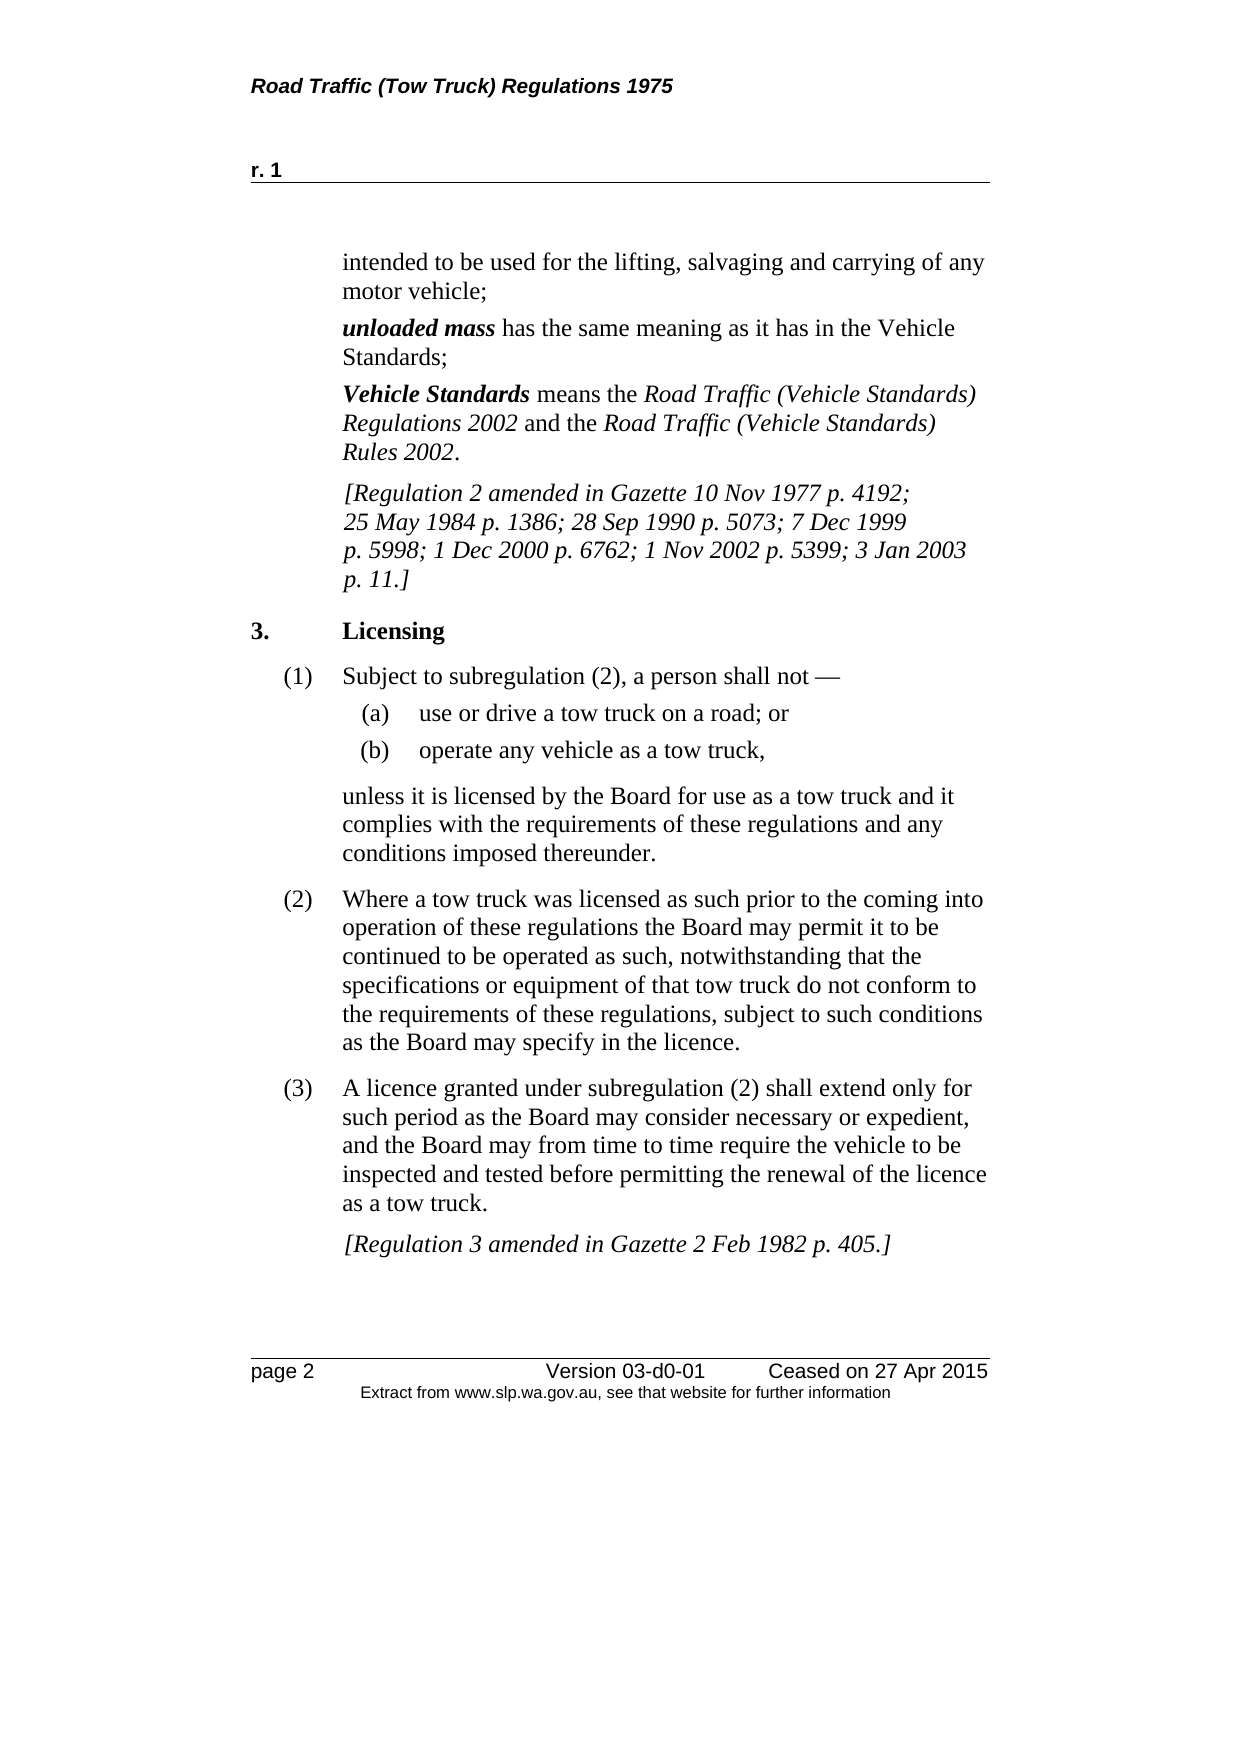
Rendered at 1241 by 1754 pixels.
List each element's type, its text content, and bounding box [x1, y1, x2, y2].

text [Regulation 3 amended in Gazette 2 Feb 1982 p. 405.] [251, 1229, 990, 1258]
subtitle 3. Licensing [251, 616, 990, 644]
text Vehicle Standards means the Road Traffic (Vehicle Standards) Regulations 2002 and the Road Traffic (Vehicle Standards) Rules 2002. [251, 379, 990, 465]
text unloaded mass has the same meaning as it has in the Vehicle Standards; [251, 313, 990, 371]
text [Regulation 2 amended in Gazette 10 Nov 1977 p. 4192; 25 May 1984 p. 1386; 28 Sep 1990 p. 5073; 7 Dec 1999 p. 5998; 1 Dec 2000 p. 6762; 1 Nov 2002 p. 5399; 3 Jan 2003 p. 11.] [251, 478, 990, 593]
text (b) operate any vehicle as a tow truck, [251, 735, 990, 764]
text unless it is licensed by the Board for use as a tow truck and it complies with the requirements of these regulations and any conditions imposed thereunder. [251, 781, 990, 867]
text (1) Subject to subregulation (2), a person shall not — [251, 661, 990, 690]
text (3) A licence granted under subregulation (2) shall extend only for such period as the Board may consider necessary or expedient, and the Board may from time to time require the vehicle to be inspected and tested before permitting the renewal of the licence as a tow truck. [251, 1073, 990, 1217]
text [251, 247, 990, 305]
text (2) Where a tow truck was licensed as such prior to the coming into operation of these regulations the Board may permit it to be continued to be operated as such, notwithstanding that the specifications or equipment of that tow truck do not conform to the requirements of these regulations, subject to such conditions as the Board may specify in the licence. [251, 884, 990, 1056]
text (a) use or drive a tow truck on a road; or [251, 698, 990, 727]
